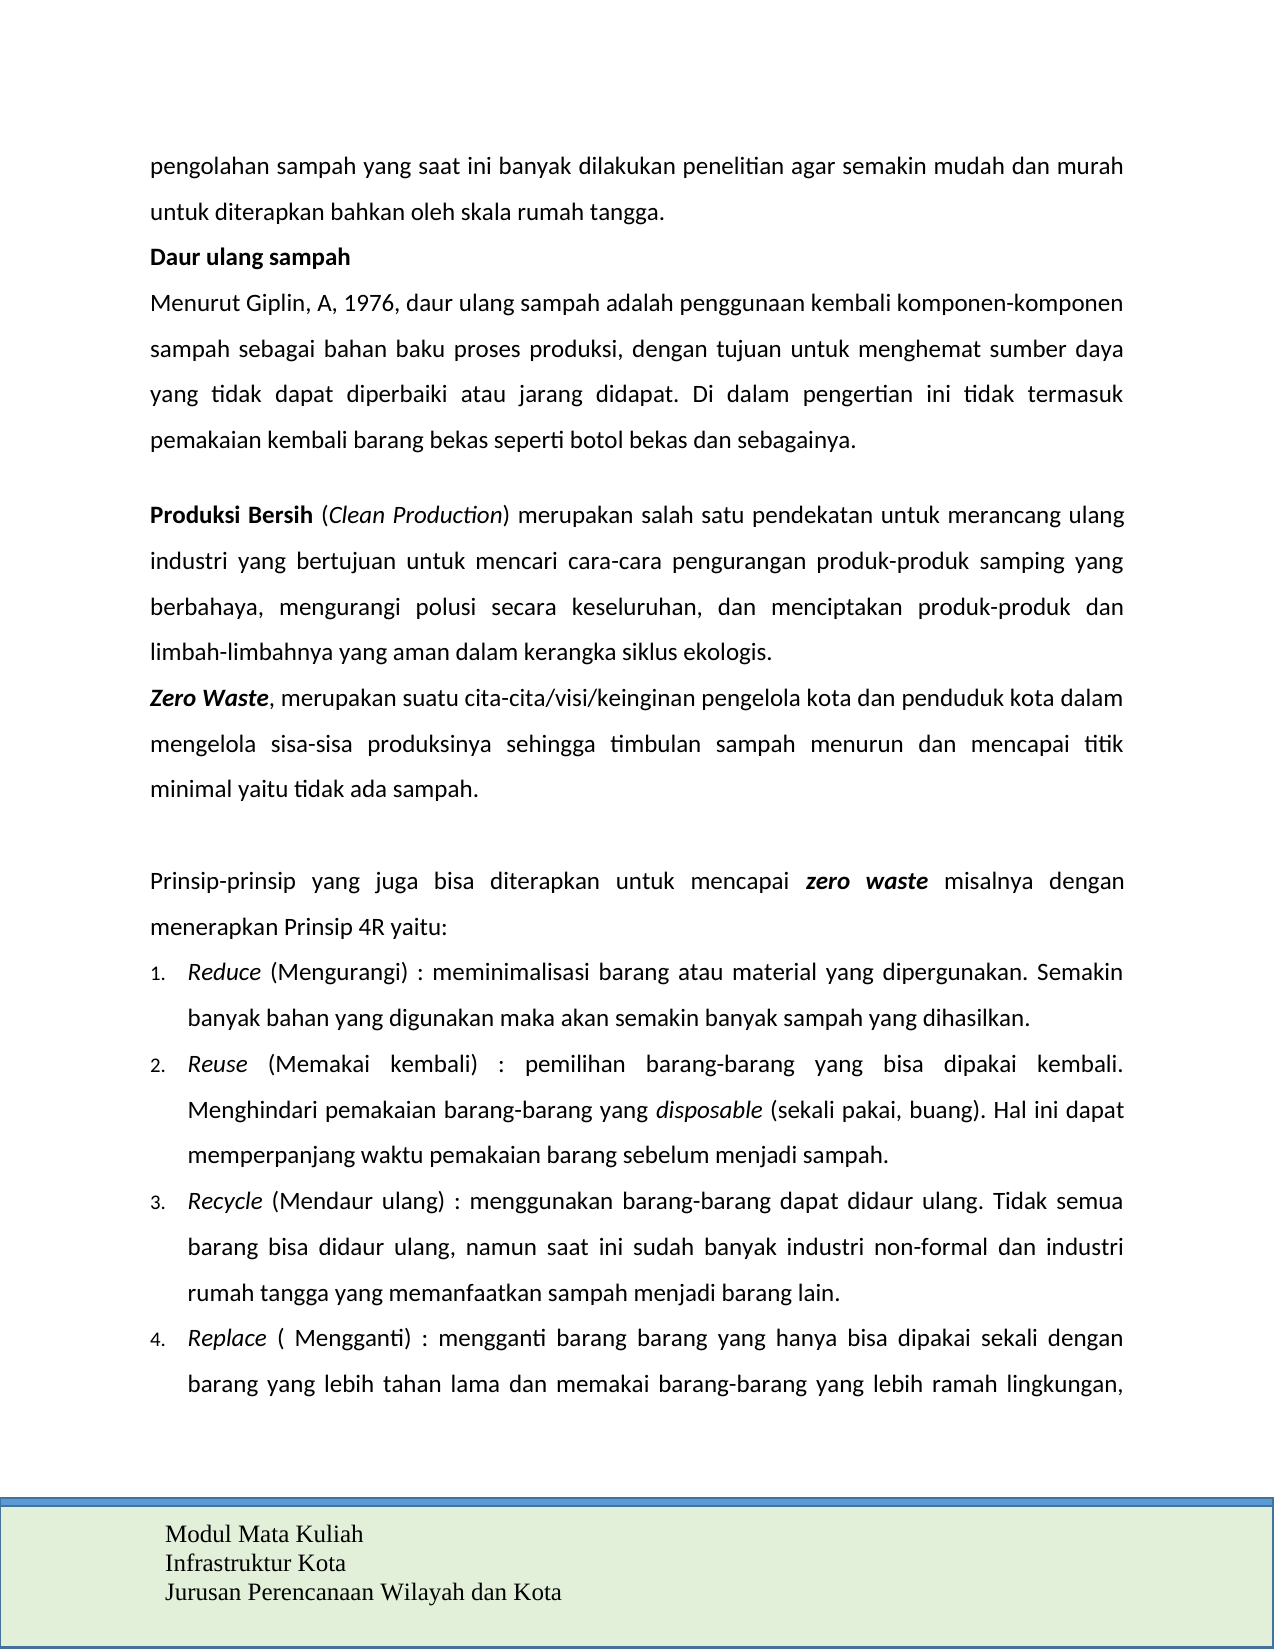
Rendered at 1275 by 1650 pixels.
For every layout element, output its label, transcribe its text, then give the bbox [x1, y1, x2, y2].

text Prinsip-prinsip yang juga bisa diterapkan untuk mencapai zero waste misalnya dengan menerapkan Prinsip 4R yaitu: [150, 865, 1125, 941]
list Recycle (Mendaur ulang) : menggunakan barang-barang dapat didaur ulang. Tidak semua barang bisa didaur ulang, namun saat ini sudah banyak industri non-formal dan industri rumah tangga yang memanfaatkan sampah menjadi barang lain. [150, 1185, 1125, 1307]
text Menurut Giplin, A, 1976, daur ulang sampah adalah penggunaan kembali komponen-komponen sampah sebagai bahan baku proses produksi, dengan tujuan untuk menghemat sumber daya yang tidak dapat diperbaiki atau jarang didapat. Di dalam pengertian ini tidak termasuk pemakaian kembali barang bekas seperti botol bekas dan sebagainya. [150, 287, 1125, 455]
text Zero Waste, merupakan suatu cita-cita/visi/keinginan pengelola kota dan penduduk kota dalam mengelola sisa-sisa produksinya sehingga timbulan sampah menurun dan mencapai titik minimal yaitu tidak ada sampah. [150, 682, 1125, 804]
list Reduce (Mengurangi) : meminimalisasi barang atau material yang dipergunakan. Semakin banyak bahan yang digunakan maka akan semakin banyak sampah yang dihasilkan. [150, 957, 1125, 1033]
list Reuse (Memakai kembali) : pemilihan barang-barang yang bisa dipakai kembali. Menghindari pemakaian barang-barang yang disposable (sekali pakai, buang). Hal ini dapat memperpanjang waktu pemakaian barang sebelum menjadi sampah. [150, 1048, 1125, 1170]
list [150, 1322, 1125, 1399]
text Daur ulang sampah [150, 241, 1125, 272]
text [150, 150, 1125, 226]
text Produksi Bersih (Clean Production) merupakan salah satu pendekatan untuk merancang ulang industri yang bertujuan untuk mencari cara-cara pengurangan produk-produk samping yang berbahaya, mengurangi polusi secara keseluruhan, dan menciptakan produk-produk dan limbah-limbahnya yang aman dalam kerangka siklus ekologis. [150, 499, 1125, 667]
